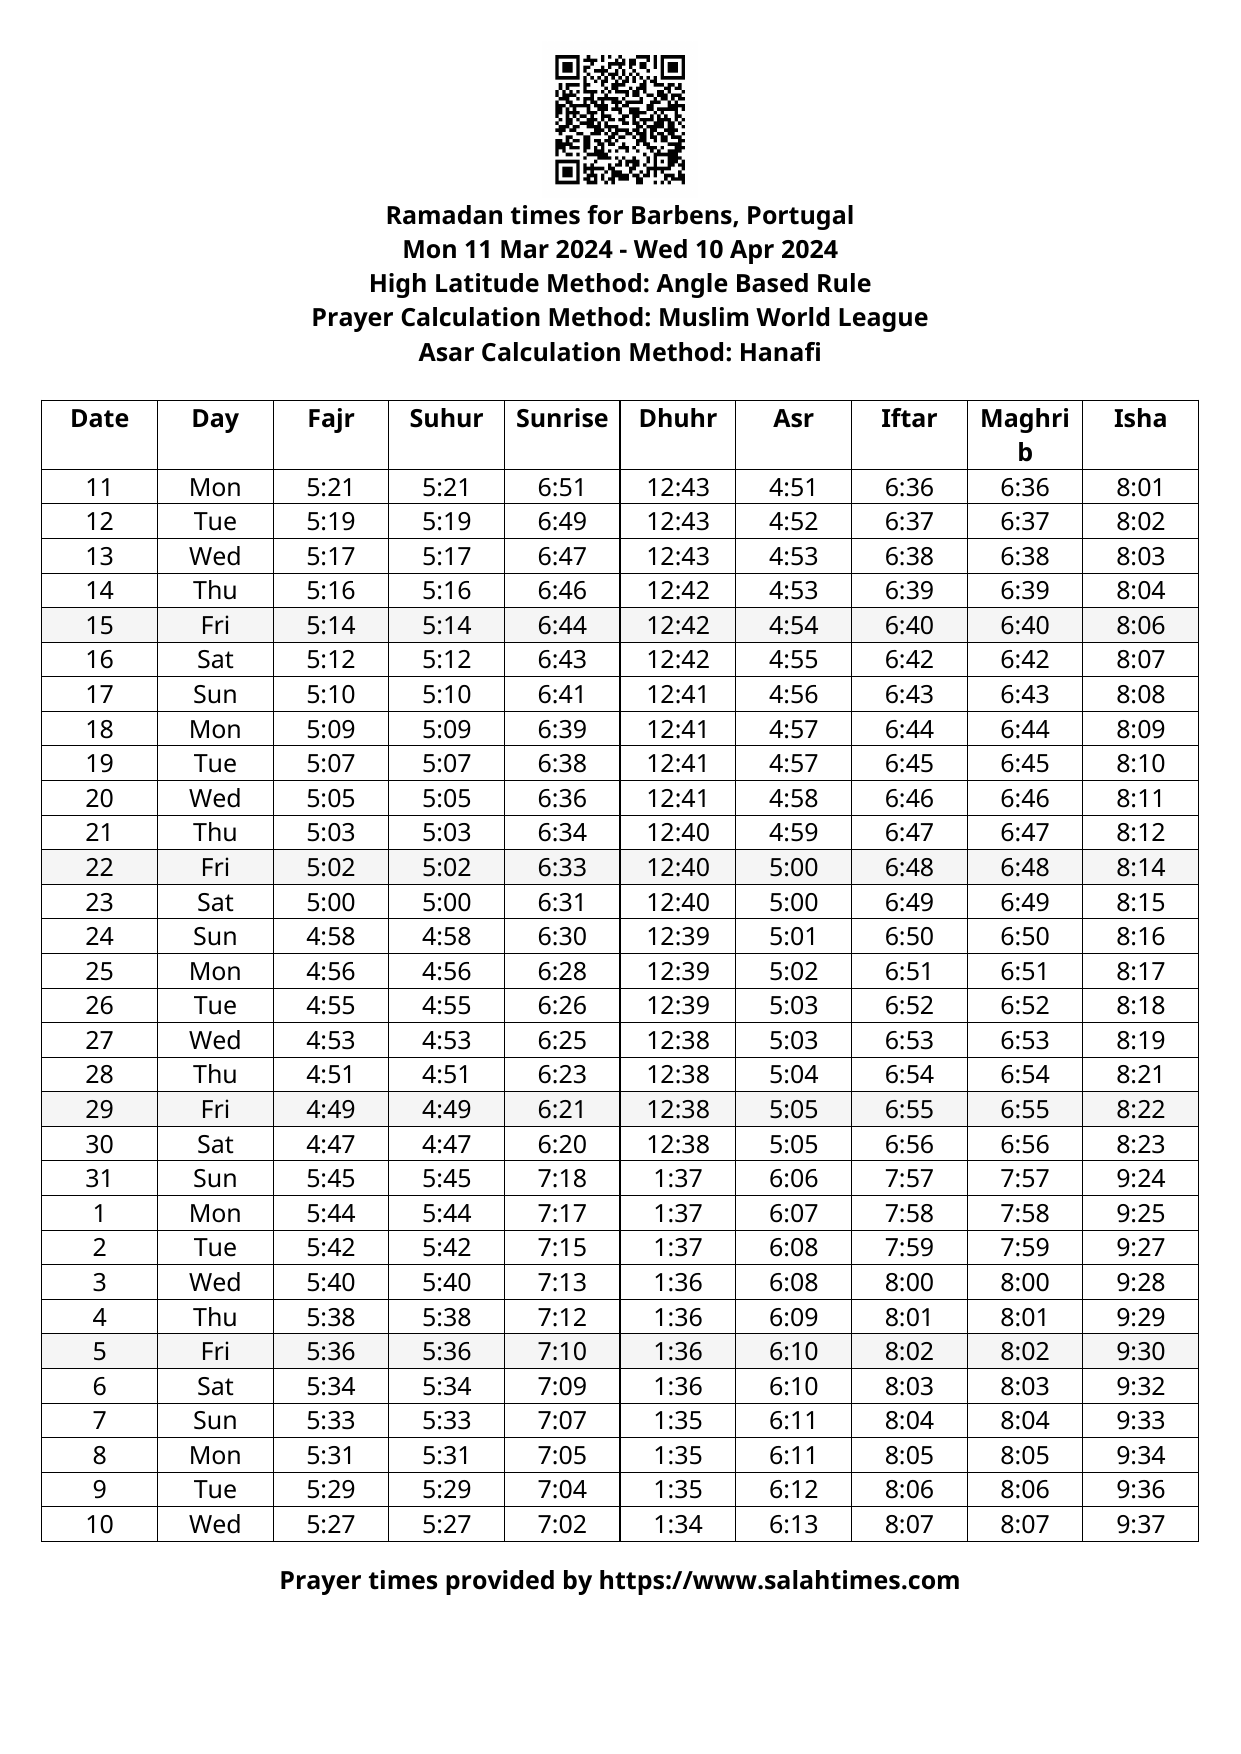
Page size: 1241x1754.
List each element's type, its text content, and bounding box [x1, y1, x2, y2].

table_header Isha [1083, 401, 1198, 469]
table_cell 6:51 [505, 470, 619, 503]
table_cell 23 [42, 885, 157, 918]
table_cell 7:09 [505, 1369, 619, 1402]
table_cell 7:07 [505, 1404, 619, 1437]
table_cell 18 [42, 712, 157, 745]
table_cell 7:57 [968, 1161, 1082, 1195]
table_cell 12:42 [621, 643, 735, 676]
table_header Asr [736, 401, 851, 469]
table_cell 8:21 [1083, 1058, 1198, 1091]
table_cell 8:10 [1083, 746, 1198, 780]
table_cell 5:38 [389, 1300, 504, 1333]
table_cell Thu [158, 1058, 273, 1091]
table_cell Thu [158, 1300, 273, 1333]
table_cell 6:13 [736, 1507, 851, 1541]
table_cell 12:41 [621, 712, 735, 745]
picture [542, 41, 699, 198]
table_cell 12:38 [621, 1058, 735, 1091]
table_cell 27 [42, 1023, 157, 1057]
table_cell 8:12 [1083, 816, 1198, 849]
table_header Dhuhr [621, 401, 735, 469]
table_cell 5:44 [274, 1196, 388, 1229]
table_cell 6:07 [736, 1196, 851, 1229]
table_cell 4:57 [736, 712, 851, 745]
table_cell 5:31 [274, 1438, 388, 1472]
table_cell 5:03 [274, 816, 388, 849]
table_cell 6:46 [505, 574, 619, 607]
table_cell 8:00 [852, 1265, 967, 1299]
table_cell 8:15 [1083, 885, 1198, 918]
table_cell 4:57 [736, 746, 851, 780]
table_cell 1:34 [621, 1507, 735, 1541]
table_cell 4:55 [736, 643, 851, 676]
table_cell 1:37 [621, 1196, 735, 1229]
table_cell 4:53 [736, 574, 851, 607]
table_cell Mon [158, 712, 273, 745]
table_cell 5:07 [274, 746, 388, 780]
table_header Fajr [274, 401, 388, 469]
table_cell 9 [42, 1473, 157, 1506]
table_cell 12:41 [621, 677, 735, 711]
table_cell 5 [42, 1334, 157, 1368]
table_cell 6:28 [505, 954, 619, 987]
table_cell 25 [42, 954, 157, 987]
table_cell 5:12 [274, 643, 388, 676]
table_cell 5:01 [736, 919, 851, 953]
table_cell Tue [158, 989, 273, 1022]
table_cell 8:01 [1083, 470, 1198, 503]
table_cell 8:06 [852, 1473, 967, 1506]
table_cell Tue [158, 1231, 273, 1264]
table_cell 5:21 [389, 470, 504, 503]
table_cell 12:41 [621, 746, 735, 780]
table_cell 8:03 [852, 1369, 967, 1402]
table_cell 6:49 [852, 885, 967, 918]
table_cell 6:45 [968, 746, 1082, 780]
table_cell 8:02 [1083, 504, 1198, 538]
table_cell 6:08 [736, 1265, 851, 1299]
table_cell 5:21 [274, 470, 388, 503]
table_cell Sat [158, 885, 273, 918]
table_cell 5:19 [389, 504, 504, 538]
table_cell 29 [42, 1092, 157, 1126]
table_cell 7:05 [505, 1438, 619, 1472]
table_cell 6:43 [505, 643, 619, 676]
table_cell 12:38 [621, 1023, 735, 1057]
table_cell 5:00 [736, 850, 851, 884]
table_cell 5:05 [389, 781, 504, 814]
table_cell 26 [42, 989, 157, 1022]
table_cell Fri [158, 1092, 273, 1126]
table_cell 4:55 [389, 989, 504, 1022]
table_cell 6:44 [852, 712, 967, 745]
table_cell 11 [42, 470, 157, 503]
table_cell 5:03 [736, 1023, 851, 1057]
table_cell 7:04 [505, 1473, 619, 1506]
table_cell 6:36 [505, 781, 619, 814]
table_cell 4:53 [389, 1023, 504, 1057]
table_cell 5:45 [274, 1161, 388, 1195]
table_cell 5:38 [274, 1300, 388, 1333]
table_cell Thu [158, 574, 273, 607]
table_cell Wed [158, 1265, 273, 1299]
table_cell 5:00 [274, 885, 388, 918]
table_cell 8:11 [1083, 781, 1198, 814]
table_cell 8:19 [1083, 1023, 1198, 1057]
table_cell Mon [158, 1438, 273, 1472]
table_cell 6:26 [505, 989, 619, 1022]
table_cell 9:37 [1083, 1507, 1198, 1541]
table_cell 4:59 [736, 816, 851, 849]
table_cell 4:53 [736, 539, 851, 572]
table_cell 8:17 [1083, 954, 1198, 987]
table_cell 6:36 [968, 470, 1082, 503]
table_cell 6:31 [505, 885, 619, 918]
table_cell 6:34 [505, 816, 619, 849]
table_cell Wed [158, 539, 273, 572]
table_cell 6:42 [968, 643, 1082, 676]
table_header Maghrib [968, 401, 1082, 469]
table_cell 7:15 [505, 1231, 619, 1264]
table_cell 5:34 [389, 1369, 504, 1402]
table_cell 5:33 [274, 1404, 388, 1437]
text Asar Calculation Method: Hanafi [42, 334, 1198, 368]
table_cell 6:48 [852, 850, 967, 884]
table_cell 8:00 [968, 1265, 1082, 1299]
table_cell Mon [158, 954, 273, 987]
table_cell 30 [42, 1127, 157, 1160]
table_cell 1:36 [621, 1300, 735, 1333]
table_cell 4:58 [274, 919, 388, 953]
table_cell 5:05 [736, 1127, 851, 1160]
table_cell 1:35 [621, 1438, 735, 1472]
table_cell 7:59 [968, 1231, 1082, 1264]
table_cell 6:10 [736, 1369, 851, 1402]
text High Latitude Method: Angle Based Rule [42, 266, 1198, 300]
table_cell 1:35 [621, 1404, 735, 1437]
table_cell 7:02 [505, 1507, 619, 1541]
table_cell 6:12 [736, 1473, 851, 1506]
table_cell 9:27 [1083, 1231, 1198, 1264]
table_cell 6:39 [968, 574, 1082, 607]
text Prayer Calculation Method: Muslim World League [42, 300, 1198, 334]
table_cell 21 [42, 816, 157, 849]
table_cell 8:04 [968, 1404, 1082, 1437]
table_cell 6:40 [968, 608, 1082, 642]
table_cell 1:37 [621, 1161, 735, 1195]
table_cell 6:47 [968, 816, 1082, 849]
table_cell 5:10 [274, 677, 388, 711]
table_cell 5:14 [274, 608, 388, 642]
table_cell 9:24 [1083, 1161, 1198, 1195]
table_cell 12 [42, 504, 157, 538]
table_cell 6:56 [852, 1127, 967, 1160]
table_cell 5:36 [274, 1334, 388, 1368]
table_cell 7:58 [968, 1196, 1082, 1229]
table_cell 5:42 [274, 1231, 388, 1264]
table_cell 6:49 [505, 504, 619, 538]
table_cell 6:11 [736, 1404, 851, 1437]
table_cell 7:10 [505, 1334, 619, 1368]
table_cell Wed [158, 1507, 273, 1541]
table_cell 8:23 [1083, 1127, 1198, 1160]
table_cell 9:28 [1083, 1265, 1198, 1299]
table_cell 8:04 [852, 1404, 967, 1437]
table_cell 7:17 [505, 1196, 619, 1229]
table_cell 1:35 [621, 1473, 735, 1506]
table_cell 5:27 [389, 1507, 504, 1541]
table_cell 6:38 [852, 539, 967, 572]
table_cell 8:16 [1083, 919, 1198, 953]
table_cell 4:55 [274, 989, 388, 1022]
table_cell 9:33 [1083, 1404, 1198, 1437]
table_cell 7:59 [852, 1231, 967, 1264]
table_cell 4:53 [274, 1023, 388, 1057]
table_cell 6:51 [968, 954, 1082, 987]
table_cell 19 [42, 746, 157, 780]
table_cell 5:10 [389, 677, 504, 711]
table_cell 6:49 [968, 885, 1082, 918]
table_cell 7:57 [852, 1161, 967, 1195]
table_cell 7 [42, 1404, 157, 1437]
table_cell 5:45 [389, 1161, 504, 1195]
table_cell 9:34 [1083, 1438, 1198, 1472]
table_cell 6:43 [968, 677, 1082, 711]
table_cell 4:52 [736, 504, 851, 538]
table_cell 9:29 [1083, 1300, 1198, 1333]
table_cell 4 [42, 1300, 157, 1333]
table_cell 4:51 [736, 470, 851, 503]
table_cell 31 [42, 1161, 157, 1195]
table_cell 5:03 [736, 989, 851, 1022]
table_cell 5:09 [389, 712, 504, 745]
table_cell 6:11 [736, 1438, 851, 1472]
table_cell 9:36 [1083, 1473, 1198, 1506]
table_cell 6:56 [968, 1127, 1082, 1160]
table_cell 8:06 [1083, 608, 1198, 642]
table_cell 5:27 [274, 1507, 388, 1541]
table_cell 8:18 [1083, 989, 1198, 1022]
table_cell 6:38 [505, 746, 619, 780]
table_cell 5:36 [389, 1334, 504, 1368]
table_cell 6:40 [852, 608, 967, 642]
table_cell 7:12 [505, 1300, 619, 1333]
table_cell 6:48 [968, 850, 1082, 884]
table_cell 20 [42, 781, 157, 814]
table_cell 6:46 [968, 781, 1082, 814]
table_cell 22 [42, 850, 157, 884]
table_cell 6:33 [505, 850, 619, 884]
table_cell 28 [42, 1058, 157, 1091]
table_cell 2 [42, 1231, 157, 1264]
table_cell 12:39 [621, 919, 735, 953]
table_cell 4:58 [389, 919, 504, 953]
table_header Sunrise [505, 401, 619, 469]
table_cell 1:36 [621, 1265, 735, 1299]
table_cell 8 [42, 1438, 157, 1472]
table_cell 5:16 [274, 574, 388, 607]
table_cell 6:53 [968, 1023, 1082, 1057]
table_cell 6:55 [852, 1092, 967, 1126]
table_cell 4:56 [274, 954, 388, 987]
table_cell 8:14 [1083, 850, 1198, 884]
table_cell 6 [42, 1369, 157, 1402]
table_cell 6:44 [968, 712, 1082, 745]
table_cell 6:41 [505, 677, 619, 711]
table_cell 12:40 [621, 850, 735, 884]
table_cell 4:58 [736, 781, 851, 814]
table_cell Fri [158, 850, 273, 884]
table_cell 8:07 [1083, 643, 1198, 676]
table_cell Sun [158, 919, 273, 953]
table_cell Sat [158, 643, 273, 676]
table_cell 12:42 [621, 608, 735, 642]
table_cell 5:03 [389, 816, 504, 849]
table_cell 10 [42, 1507, 157, 1541]
table_cell 6:23 [505, 1058, 619, 1091]
table_cell 6:39 [852, 574, 967, 607]
table_cell 5:19 [274, 504, 388, 538]
table_cell 6:50 [852, 919, 967, 953]
table_cell 8:07 [968, 1507, 1082, 1541]
table_cell Mon [158, 470, 273, 503]
table_cell 7:13 [505, 1265, 619, 1299]
table_cell 8:06 [968, 1473, 1082, 1506]
table_cell 1:36 [621, 1334, 735, 1368]
table_header Date [42, 401, 157, 469]
table_cell 5:04 [736, 1058, 851, 1091]
table_cell Tue [158, 504, 273, 538]
table_cell 4:56 [389, 954, 504, 987]
table_cell 5:14 [389, 608, 504, 642]
table_cell 12:38 [621, 1127, 735, 1160]
table_cell Tue [158, 1473, 273, 1506]
table_cell 5:29 [274, 1473, 388, 1506]
table_cell 5:00 [389, 885, 504, 918]
table_cell Thu [158, 816, 273, 849]
table_cell 24 [42, 919, 157, 953]
table_cell 6:44 [505, 608, 619, 642]
table_cell 8:05 [852, 1438, 967, 1472]
table_cell 6:54 [852, 1058, 967, 1091]
text Mon 11 Mar 2024 - Wed 10 Apr 2024 [42, 232, 1198, 266]
table_cell 6:09 [736, 1300, 851, 1333]
table_cell 4:56 [736, 677, 851, 711]
table_cell 4:49 [274, 1092, 388, 1126]
table_cell 5:29 [389, 1473, 504, 1506]
table_cell 12:42 [621, 574, 735, 607]
table_cell Fri [158, 608, 273, 642]
table_cell 12:43 [621, 504, 735, 538]
table_cell 8:03 [968, 1369, 1082, 1402]
table_cell 6:25 [505, 1023, 619, 1057]
table_cell 6:37 [852, 504, 967, 538]
table_cell 1:36 [621, 1369, 735, 1402]
table_cell 5:42 [389, 1231, 504, 1264]
table_cell 8:02 [852, 1334, 967, 1368]
table_header Day [158, 401, 273, 469]
table_cell Wed [158, 1023, 273, 1057]
table_cell 4:49 [389, 1092, 504, 1126]
table_cell 7:18 [505, 1161, 619, 1195]
table_cell Wed [158, 781, 273, 814]
table_cell 6:52 [852, 989, 967, 1022]
text Ramadan times for Barbens, Portugal [42, 198, 1198, 232]
table_cell 6:54 [968, 1058, 1082, 1091]
table_cell 5:02 [274, 850, 388, 884]
table_cell 5:05 [274, 781, 388, 814]
table_cell 12:40 [621, 816, 735, 849]
table_cell 6:38 [968, 539, 1082, 572]
table_cell 12:38 [621, 1092, 735, 1126]
table_cell 5:02 [736, 954, 851, 987]
table_cell 6:55 [968, 1092, 1082, 1126]
table_cell 6:46 [852, 781, 967, 814]
table_cell 6:47 [852, 816, 967, 849]
table_cell 6:10 [736, 1334, 851, 1368]
table_cell 6:39 [505, 712, 619, 745]
table_cell 13 [42, 539, 157, 572]
table_cell 5:40 [389, 1265, 504, 1299]
table_cell Mon [158, 1196, 273, 1229]
table_cell 6:51 [852, 954, 967, 987]
table_cell 8:08 [1083, 677, 1198, 711]
table_cell 16 [42, 643, 157, 676]
table_cell 14 [42, 574, 157, 607]
table_cell 5:44 [389, 1196, 504, 1229]
table_cell 12:40 [621, 885, 735, 918]
table_cell 8:01 [968, 1300, 1082, 1333]
table_cell 5:00 [736, 885, 851, 918]
table_cell Sun [158, 1161, 273, 1195]
table_cell 9:30 [1083, 1334, 1198, 1368]
table_header Suhur [389, 401, 504, 469]
table_cell 12:39 [621, 954, 735, 987]
table_cell 7:58 [852, 1196, 967, 1229]
table_cell 5:16 [389, 574, 504, 607]
table_cell Tue [158, 746, 273, 780]
table_cell 6:21 [505, 1092, 619, 1126]
table_cell 5:12 [389, 643, 504, 676]
table_cell 5:40 [274, 1265, 388, 1299]
table_cell 5:17 [389, 539, 504, 572]
table_cell 12:43 [621, 470, 735, 503]
table_cell 9:32 [1083, 1369, 1198, 1402]
table_cell 1:37 [621, 1231, 735, 1264]
table_cell 6:30 [505, 919, 619, 953]
table_cell 6:50 [968, 919, 1082, 953]
table_cell 8:09 [1083, 712, 1198, 745]
table_cell 6:42 [852, 643, 967, 676]
table_cell 4:47 [389, 1127, 504, 1160]
table_cell 12:39 [621, 989, 735, 1022]
table_cell Sun [158, 677, 273, 711]
table_cell 5:09 [274, 712, 388, 745]
table_cell 5:02 [389, 850, 504, 884]
table_cell 8:22 [1083, 1092, 1198, 1126]
table_cell Sat [158, 1127, 273, 1160]
table_cell 6:53 [852, 1023, 967, 1057]
table_cell 9:25 [1083, 1196, 1198, 1229]
table_cell Fri [158, 1334, 273, 1368]
table_cell 5:34 [274, 1369, 388, 1402]
table_cell 12:43 [621, 539, 735, 572]
table_cell 4:51 [274, 1058, 388, 1091]
table_cell 6:47 [505, 539, 619, 572]
table_cell 4:47 [274, 1127, 388, 1160]
table_cell 1 [42, 1196, 157, 1229]
table_cell 6:06 [736, 1161, 851, 1195]
table_cell 8:04 [1083, 574, 1198, 607]
table_cell 4:54 [736, 608, 851, 642]
table_header Iftar [852, 401, 967, 469]
table_cell 4:51 [389, 1058, 504, 1091]
table_cell 6:08 [736, 1231, 851, 1264]
table_cell 8:05 [968, 1438, 1082, 1472]
table_cell Sat [158, 1369, 273, 1402]
table_cell 17 [42, 677, 157, 711]
table_cell 12:41 [621, 781, 735, 814]
table_cell 6:20 [505, 1127, 619, 1160]
table_cell 8:02 [968, 1334, 1082, 1368]
table_cell 5:07 [389, 746, 504, 780]
table_cell 3 [42, 1265, 157, 1299]
text Prayer times provided by https://www.salahtimes.com [42, 1563, 1198, 1597]
table_cell Sun [158, 1404, 273, 1437]
table_cell 6:45 [852, 746, 967, 780]
table_cell 5:05 [736, 1092, 851, 1126]
table_cell 8:07 [852, 1507, 967, 1541]
table_cell 6:43 [852, 677, 967, 711]
table_cell 15 [42, 608, 157, 642]
table_cell 6:36 [852, 470, 967, 503]
table_cell 8:01 [852, 1300, 967, 1333]
table_cell 5:33 [389, 1404, 504, 1437]
table_cell 6:52 [968, 989, 1082, 1022]
table_cell 5:17 [274, 539, 388, 572]
table_cell 8:03 [1083, 539, 1198, 572]
table_cell 5:31 [389, 1438, 504, 1472]
table_cell 6:37 [968, 504, 1082, 538]
